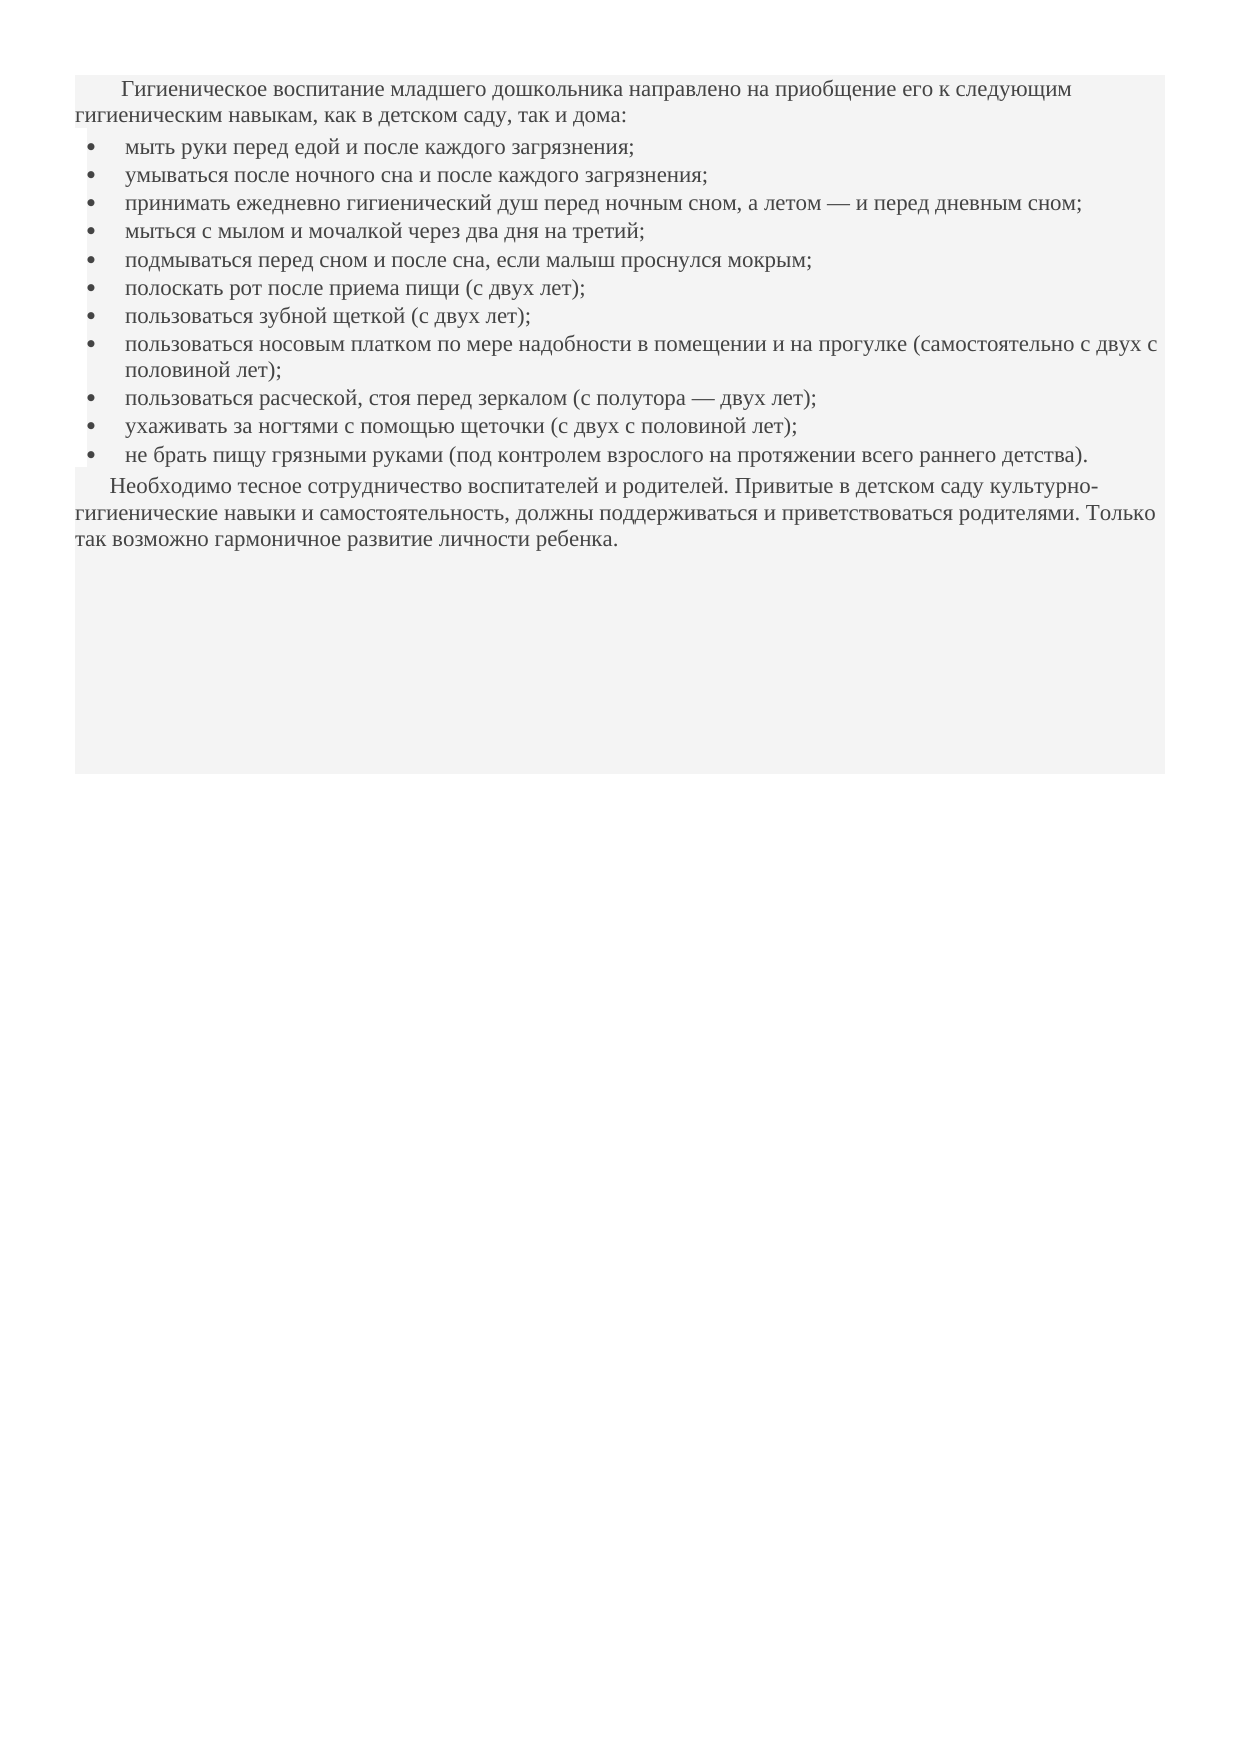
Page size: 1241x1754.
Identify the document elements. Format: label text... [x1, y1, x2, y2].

list принимать ежедневно гигиенический душ перед ночным сном, а летом — и перед дневным сном; [87, 189, 1165, 216]
list ухаживать за ногтями с помощью щеточки (с двух с половиной лет); [87, 413, 1165, 439]
list умываться после ночного сна и после каждого загрязнения; [87, 161, 1165, 188]
text Необходимо тесное сотрудничество воспитателей и родителей. Привитые в детском саду культурно-гигиенические навыки и самостоятельность, должны поддерживаться и приветствоваться родителями. Только так возможно гармоничное развитие личности ребенка. [75, 472, 1165, 552]
list мыть руки перед едой и после каждого загрязнения; [87, 133, 1165, 159]
list пользоваться носовым платком по мере надобности в помещении и на прогулке (самостоятельно с двух с половиной лет); [87, 330, 1165, 383]
list пользоваться зубной щеткой (с двух лет); [87, 302, 1165, 328]
text Гигиеническое воспитание младшего дошкольника направлено на приобщение его к следующим гигиеническим навыкам, как в детском саду, так и дома: [75, 75, 1165, 128]
list подмываться перед сном и после сна, если малыш проснулся мокрым; [87, 246, 1165, 272]
list пользоваться расческой, стоя перед зеркалом (с полутора — двух лет); [87, 384, 1165, 411]
list полоскать рот после приема пищи (с двух лет); [87, 274, 1165, 300]
list не брать пищу грязными руками (под контролем взрослого на протяжении всего раннего детства). [87, 441, 1165, 467]
list мыться с мылом и мочалкой через два дня на третий; [87, 217, 1165, 244]
